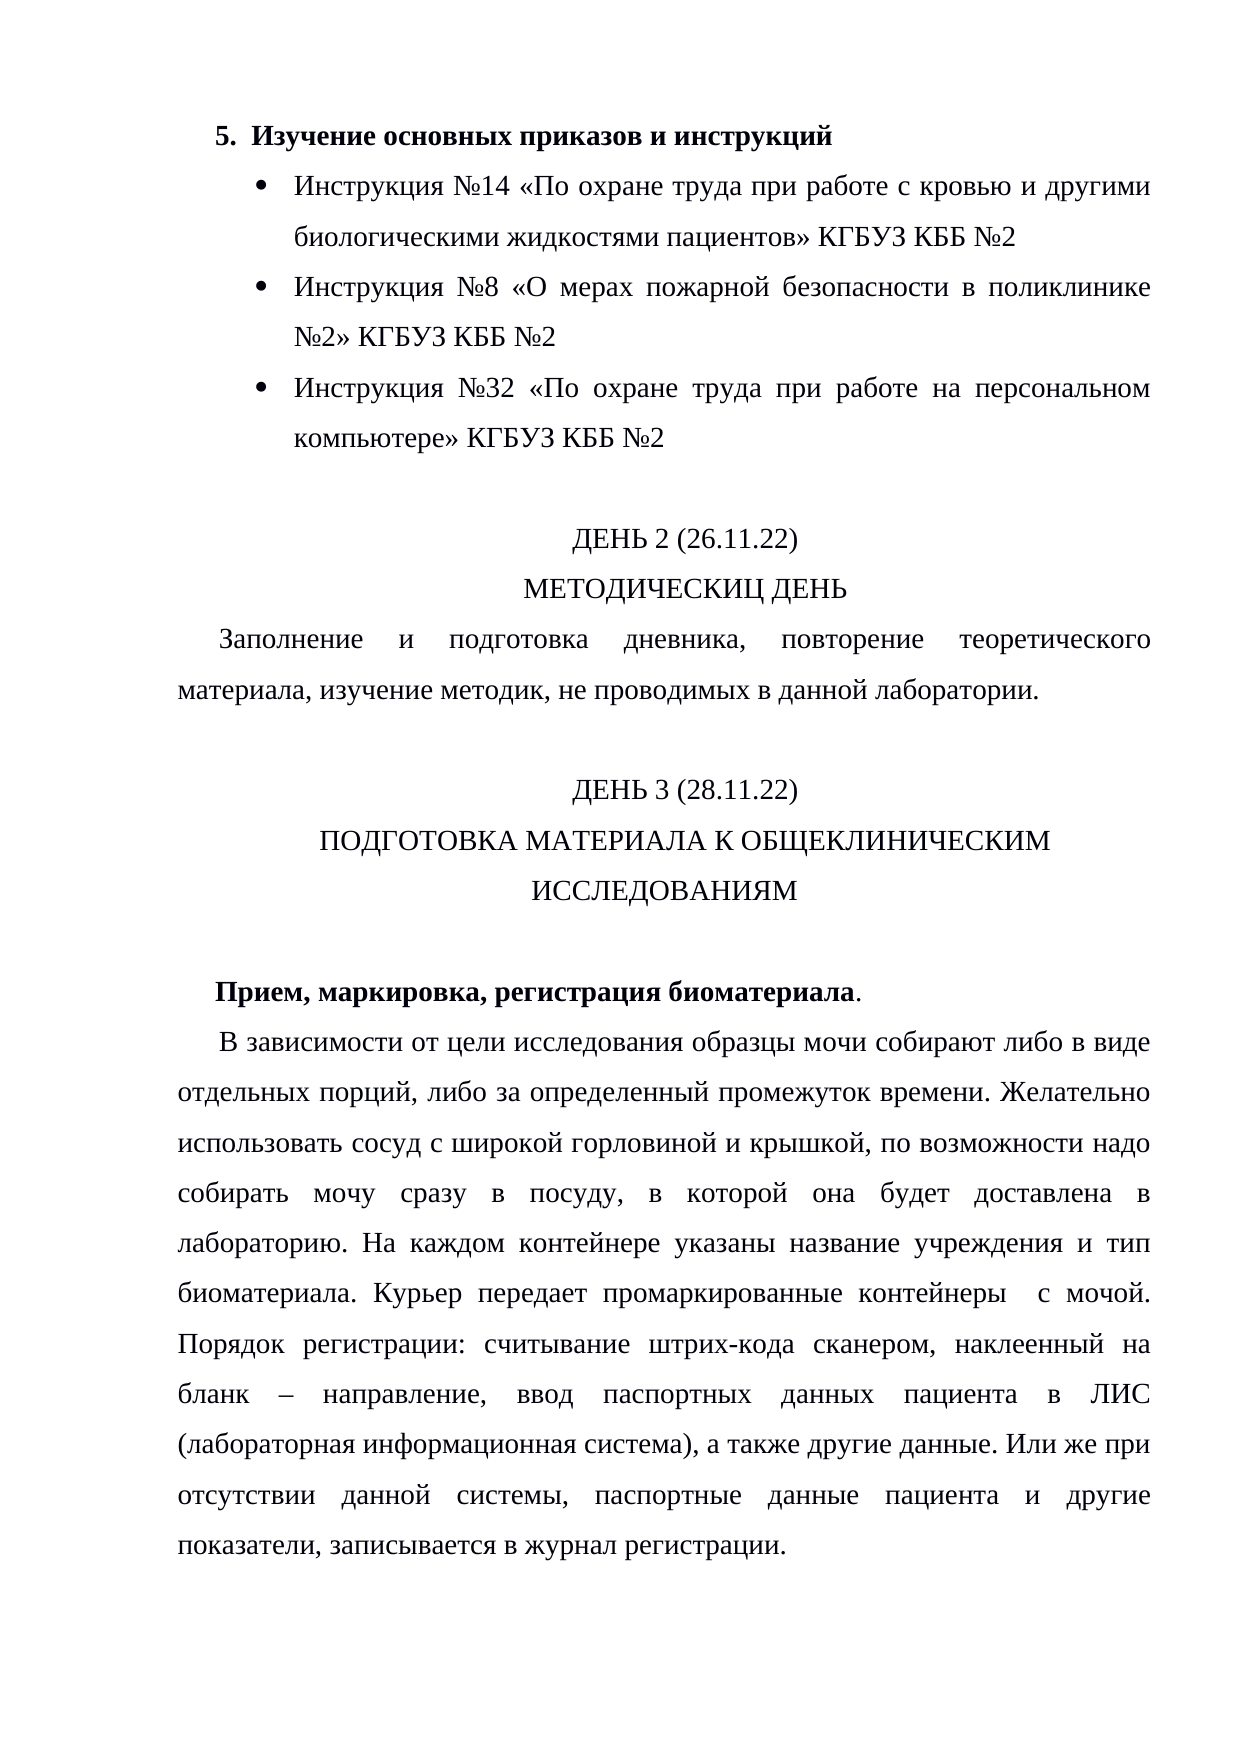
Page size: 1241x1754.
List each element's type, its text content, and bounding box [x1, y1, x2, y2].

text Прием, маркировка, регистрация биоматериала. [215, 974, 1152, 1007]
text ПОДГОТОВКА МАТЕРИАЛА К ОБЩЕКЛИНИЧЕСКИМ ИССЛЕДОВАНИЯМ [177, 823, 1152, 907]
text ДЕНЬ 3 (28.11.22) [177, 772, 1152, 806]
text МЕТОДИЧЕСКИЦ ДЕНЬ [177, 571, 1152, 605]
list Инструкция №14 «По охране труда при работе с кровью и другими биологическими жидкостями пациентов» КГБУЗ КББ №2 [256, 168, 1152, 252]
text В зависимости от цели исследования образцы мочи собирают либо в виде отдельных порций, либо за определенный промежуток времени. Желательно использовать сосуд с широкой горловиной и крышкой, по возможности надо собирать мочу сразу в посуду, в которой она будет доставлена в лабораторию. На каждом контейнере указаны название учреждения и тип биоматериала. Курьер передает промаркированные контейнеры с мочой. Порядок регистрации: считывание штрих-кода сканером, наклеенный на бланк – направление, ввод паспортных данных пациента в ЛИС (лабораторная информационная система), а также другие данные. Или же при отсутствии данной системы, паспортные данные пациента и другие показатели, записывается в журнал регистрации. [177, 1024, 1152, 1561]
list Инструкция №8 «О мерах пожарной безопасности в поликлинике №2» КГБУЗ КББ №2 [256, 269, 1152, 353]
text ДЕНЬ 2 (26.11.22) [177, 521, 1152, 554]
list Инструкция №32 «По охране труда при работе на персональном компьютере» КГБУЗ КББ №2 [256, 370, 1152, 454]
list Изучение основных приказов и инструкций [215, 118, 1152, 152]
text Заполнение и подготовка дневника, повторение теоретического материала, изучение методик, не проводимых в данной лаборатории. [177, 622, 1152, 705]
